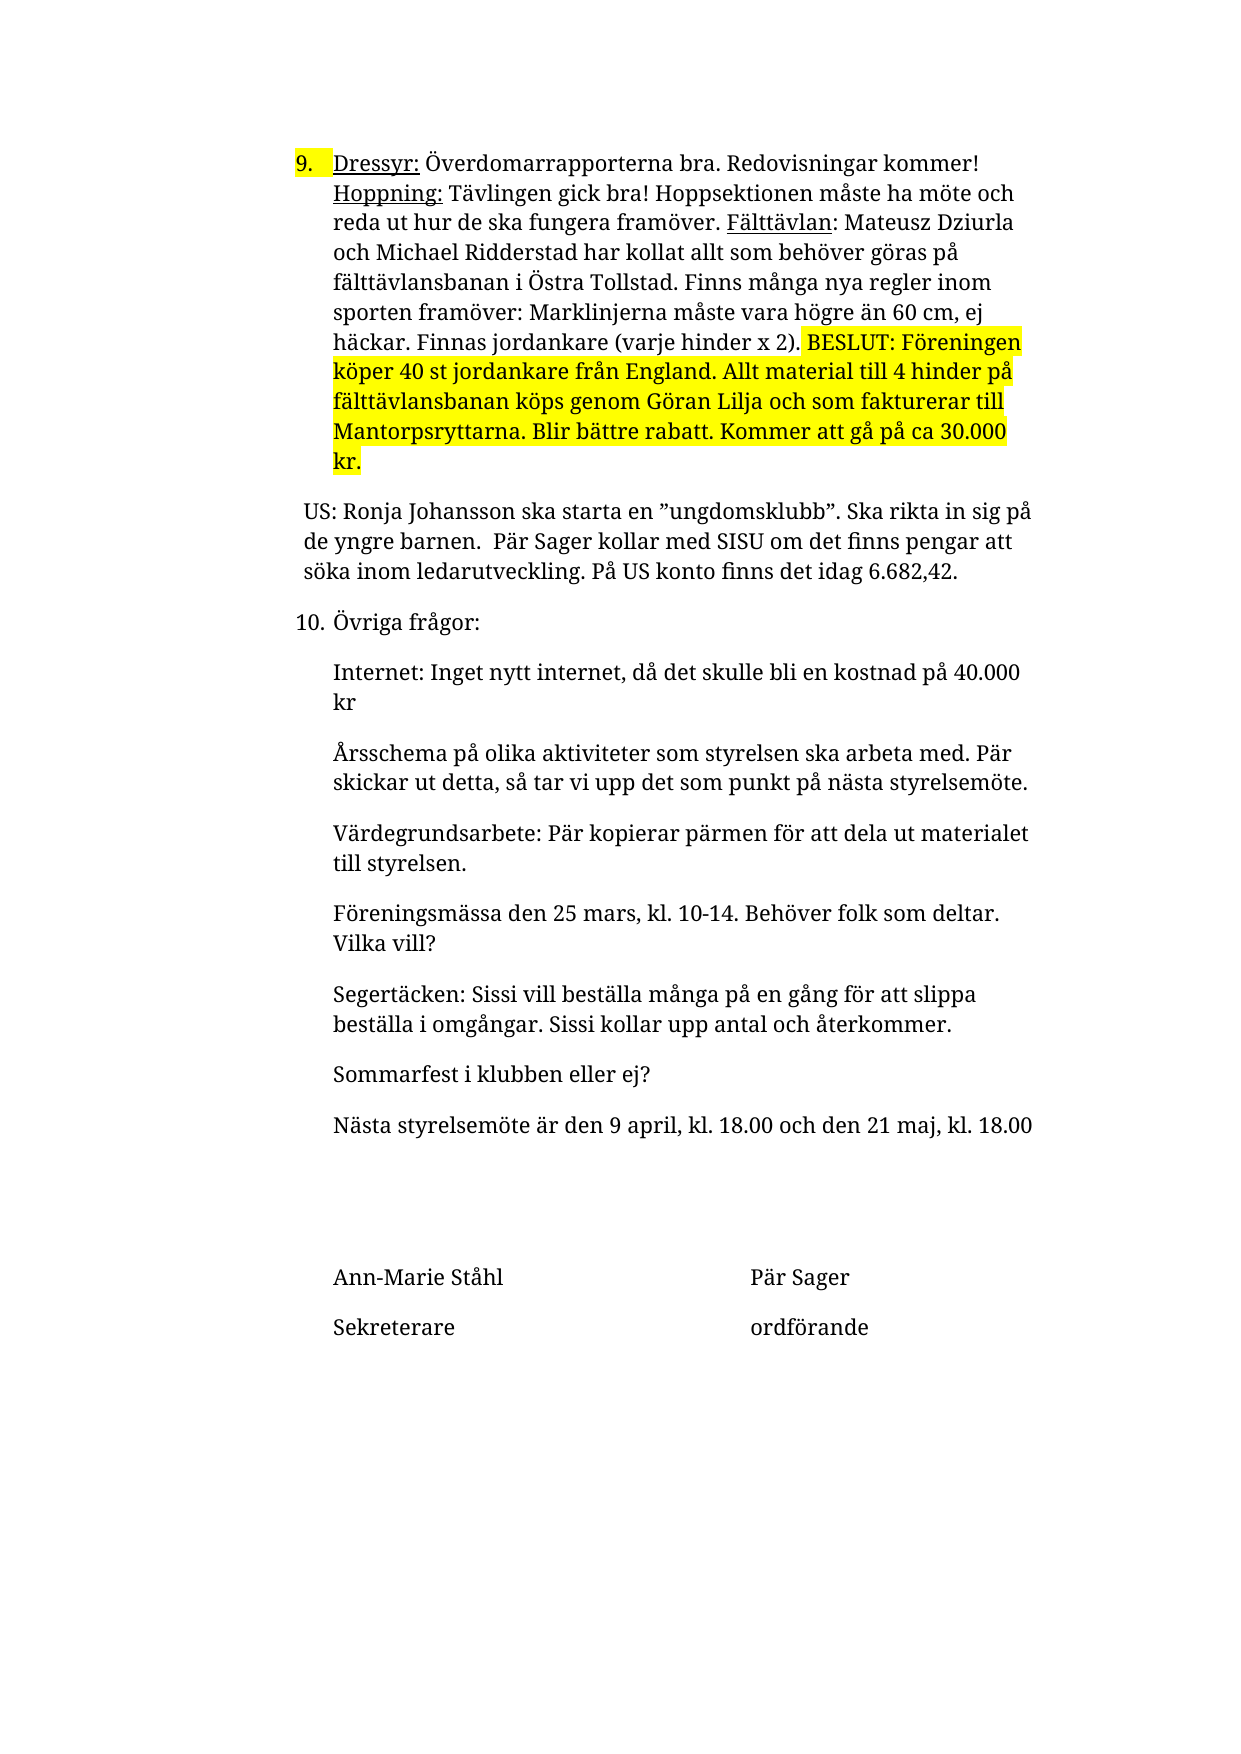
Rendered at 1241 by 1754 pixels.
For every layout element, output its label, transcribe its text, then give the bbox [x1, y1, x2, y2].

list Övriga frågor: [295, 606, 1033, 636]
text Internet: Inget nytt internet, då det skulle bli en kostnad på 40.000 kr [333, 657, 1033, 717]
text Segertäcken: Sissi vill beställa många på en gång för att slippa beställa i omgångar. Sissi kollar upp antal och återkommer. [333, 979, 1033, 1038]
text Ann-Marie Ståhl Pär Sager [333, 1262, 1033, 1291]
text Sekreterare ordförande [333, 1312, 1033, 1342]
text Sommarfest i klubben eller ej? [333, 1059, 1033, 1089]
list Dressyr: Överdomarrapporterna bra. Redovisningar kommer! Hoppning: Tävlingen gick bra! Hoppsektionen måste ha möte och reda ut hur de ska fungera framöver. Fälttävlan: Mateusz Dziurla och Michael Ridderstad har kollat allt som behöver göras på fälttävlansbanan i Östra Tollstad. Finns många nya regler inom sporten framöver: Marklinjerna måste vara högre än 60 cm, ej häckar. Finnas jordankare (varje hinder x 2). BESLUT: Föreningen köper 40 st jordankare från England. Allt material till 4 hinder på fälttävlansbanan köps genom Göran Lilja och som fakturerar till Mantorpsryttarna. Blir bättre rabatt. Kommer att gå på ca 30.000 kr. [295, 148, 1033, 475]
text Nästa styrelsemöte är den 9 april, kl. 18.00 och den 21 maj, kl. 18.00 [333, 1110, 1033, 1139]
text Föreningsmässa den 25 mars, kl. 10-14. Behöver folk som deltar. Vilka vill? [333, 898, 1033, 958]
text Årsschema på olika aktiviteter som styrelsen ska arbeta med. Pär skickar ut detta, så tar vi upp det som punkt på nästa styrelsemöte. [333, 737, 1033, 797]
text US: Ronja Johansson ska starta en ”ungdomsklubb”. Ska rikta in sig på de yngre barnen. Pär Sager kollar med SISU om det finns pengar att söka inom ledarutveckling. På US konto finns det idag 6.682,42. [303, 496, 1033, 586]
text Värdegrundsarbete: Pär kopierar pärmen för att dela ut materialet till styrelsen. [333, 818, 1033, 877]
